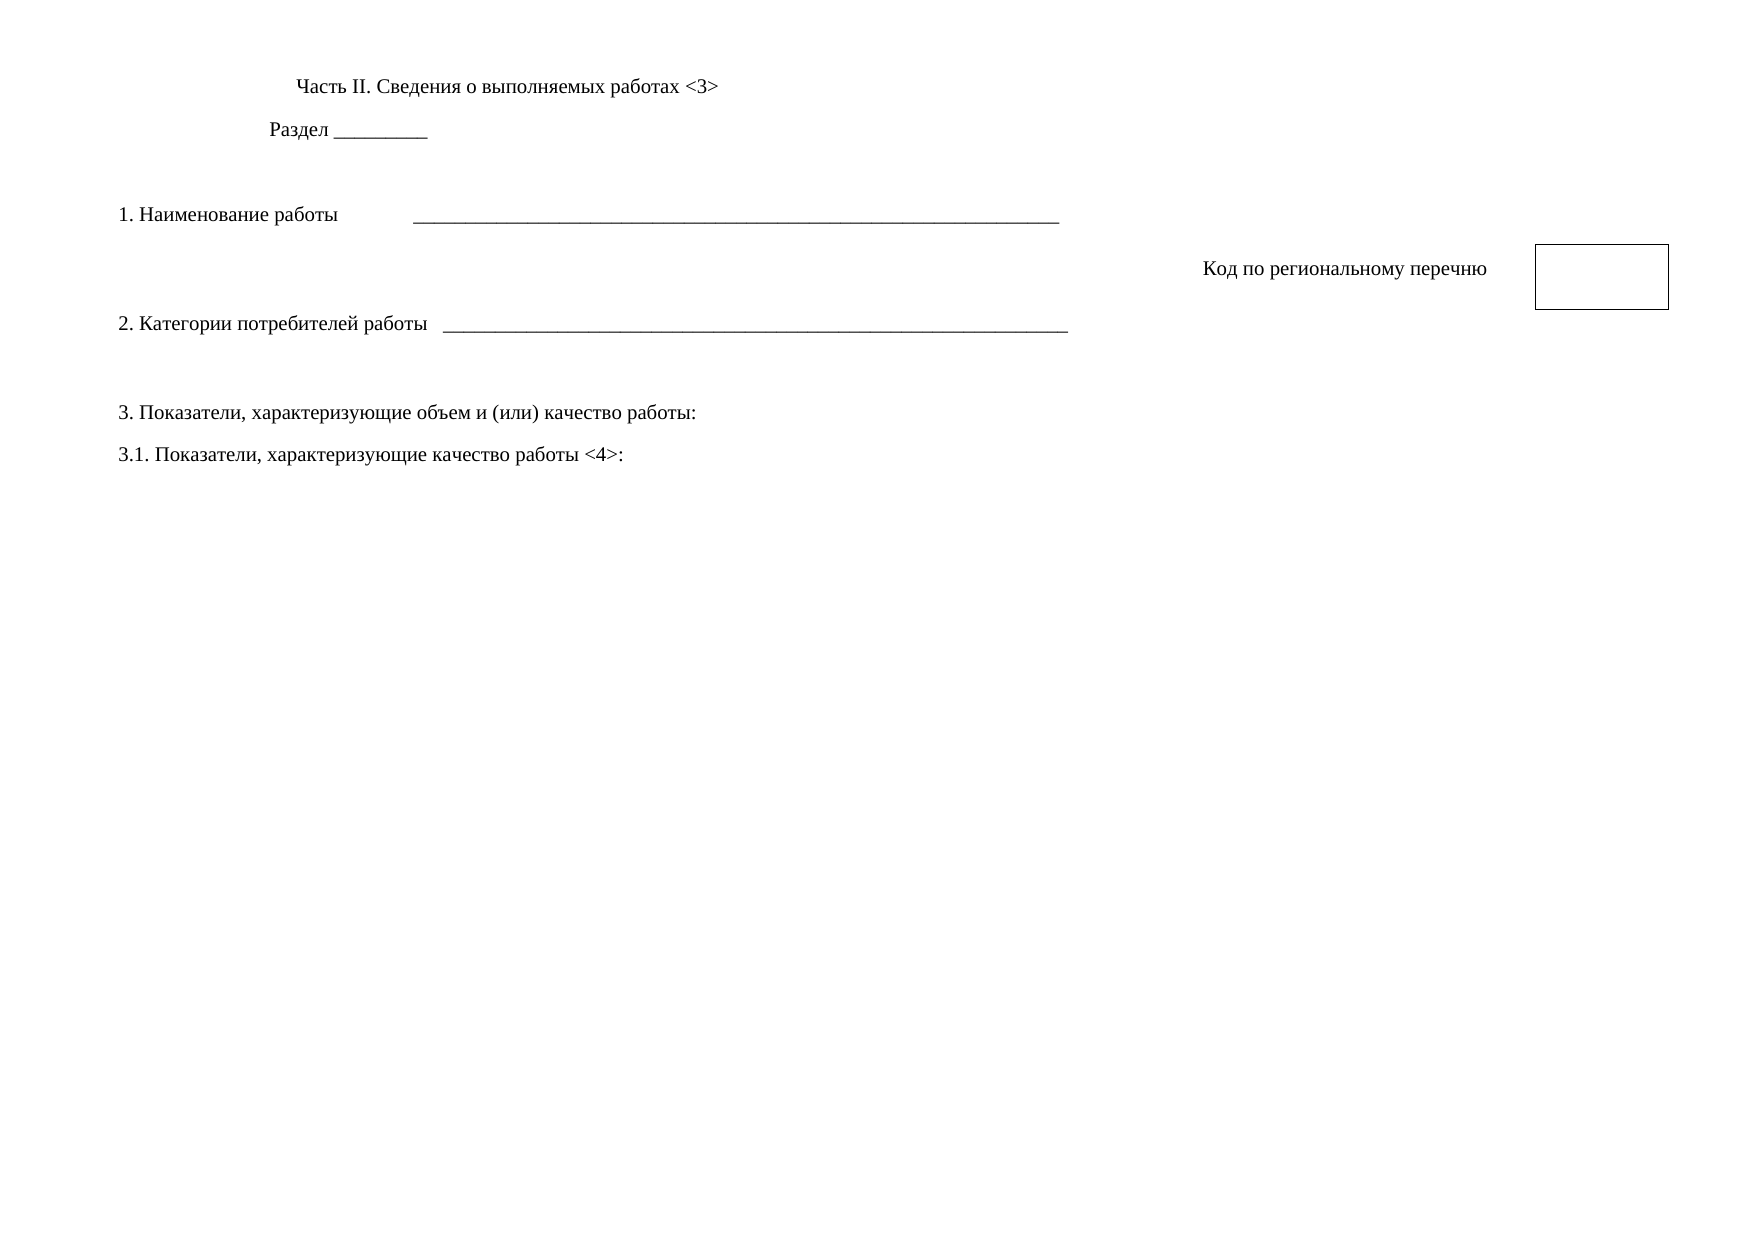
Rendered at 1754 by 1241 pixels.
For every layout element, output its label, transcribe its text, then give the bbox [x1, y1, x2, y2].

text Часть II. Сведения о выполняемых работах <3> [118, 74, 1636, 98]
text 3. Показатели, характеризующие объем и (или) качество работы: [118, 399, 1636, 424]
table_header [1536, 245, 1668, 309]
text 1. Наименование работы ______________________________________________________________ [118, 202, 1636, 226]
text 2. Категории потребителей работы ____________________________________________________________ [118, 310, 1636, 334]
text Раздел _________ [118, 116, 1636, 141]
table_header Код по региональному перечню [118, 244, 1535, 309]
text 3.1. Показатели, характеризующие качество работы <4>: [118, 442, 1636, 466]
